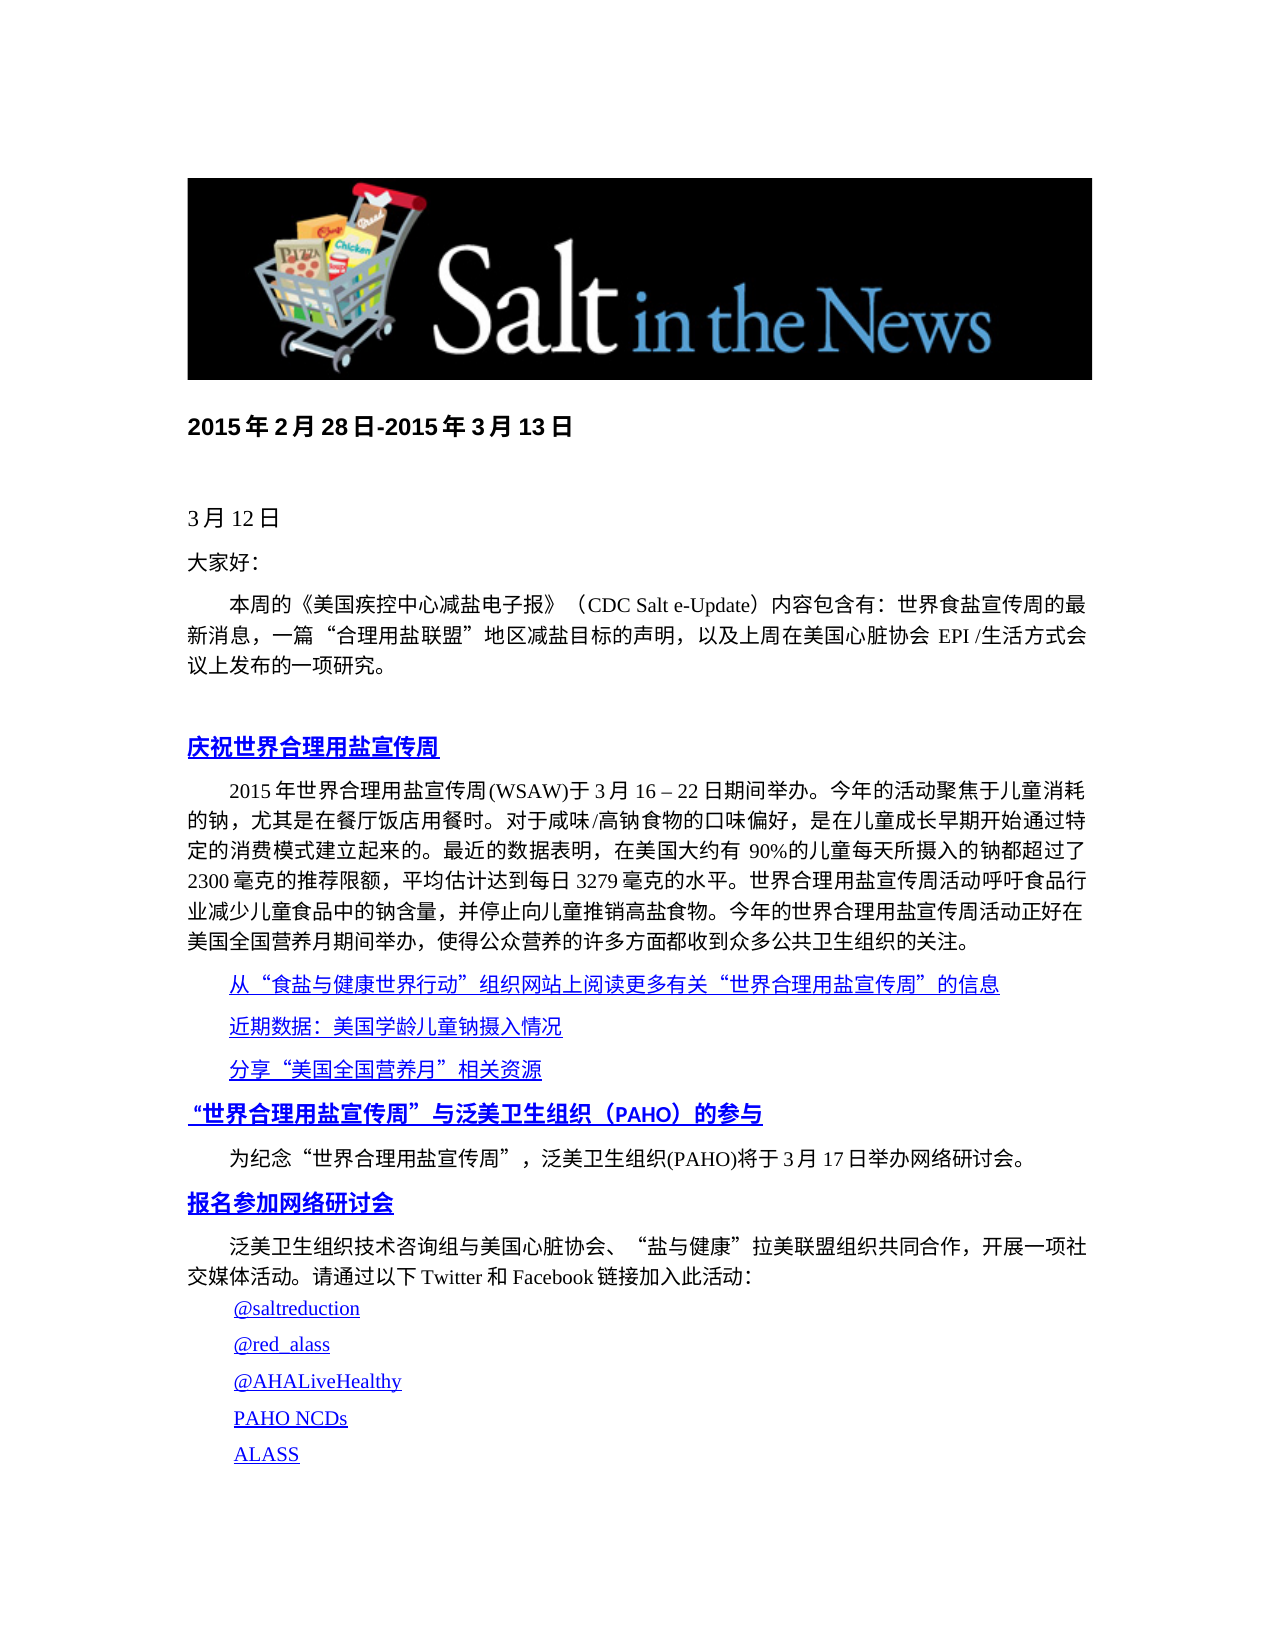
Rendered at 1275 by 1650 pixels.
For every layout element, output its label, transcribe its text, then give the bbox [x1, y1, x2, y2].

text PAHO NCDs [187, 1406, 1087, 1429]
text @AHALiveHealthy [187, 1369, 1087, 1393]
text 泛美卫生组织技术咨询组与美国心脏协会、“盐与健康”拉美联盟组织共同合作，开展一项社交媒体活动。请通过以下Twitter 和Facebook链接加入此活动： [187, 1230, 1087, 1291]
picture [187, 178, 1093, 380]
text 报名参加网络研讨会 [187, 1184, 1087, 1218]
text 为纪念“世界合理用盐宣传周”，泛美卫生组织(PAHO)将于3月17日举办网络研讨会。 [187, 1142, 1087, 1172]
text 分享“美国全国营养月”相关资源 [187, 1053, 1087, 1083]
text 近期数据：美国学龄儿童钠摄入情况 [187, 1011, 1087, 1041]
text 2015年2月28日-2015年3月13日 [187, 408, 1056, 442]
text 3月12日 [187, 500, 1087, 533]
text 大家好： [187, 546, 1087, 576]
text 从“食盐与健康世界行动”组织网站上阅读更多有关“世界合理用盐宣传周”的信息 [187, 968, 1087, 998]
text 本周的《美国疾控中心减盐电子报》（CDC Salt e-Update）内容包含有：世界食盐宣传周的最新消息，一篇“合理用盐联盟”地区减盐目标的声明，以及上周在美国心脏协会EPI /生活方式会议上发布的一项研究。 [187, 589, 1087, 679]
text @red_alass [187, 1332, 1087, 1356]
text 庆祝世界合理用盐宣传周 [187, 728, 1087, 762]
text @saltreduction [187, 1296, 1087, 1320]
text ALASS [187, 1442, 1087, 1466]
text 2015年世界合理用盐宣传周(WSAW)于3月16 – 22日期间举办。今年的活动聚焦于儿童消耗的钠，尤其是在餐厅饭店用餐时。对于咸味/高钠食物的口味偏好，是在儿童成长早期开始通过特定的消费模式建立起来的。最近的数据表明，在美国大约有90%的儿童每天所摄入的钠都超过了2300毫克的推荐限额，平均估计达到每日3279毫克的水平。世界合理用盐宣传周活动呼吁食品行业减少儿童食品中的钠含量，并停止向儿童推销高盐食物。今年的世界合理用盐宣传周活动正好在美国全国营养月期间举办，使得公众营养的许多方面都收到众多公共卫生组织的关注。 [187, 774, 1087, 955]
text “世界合理用盐宣传周”与泛美卫生组织（PAHO）的参与 [187, 1096, 1087, 1129]
